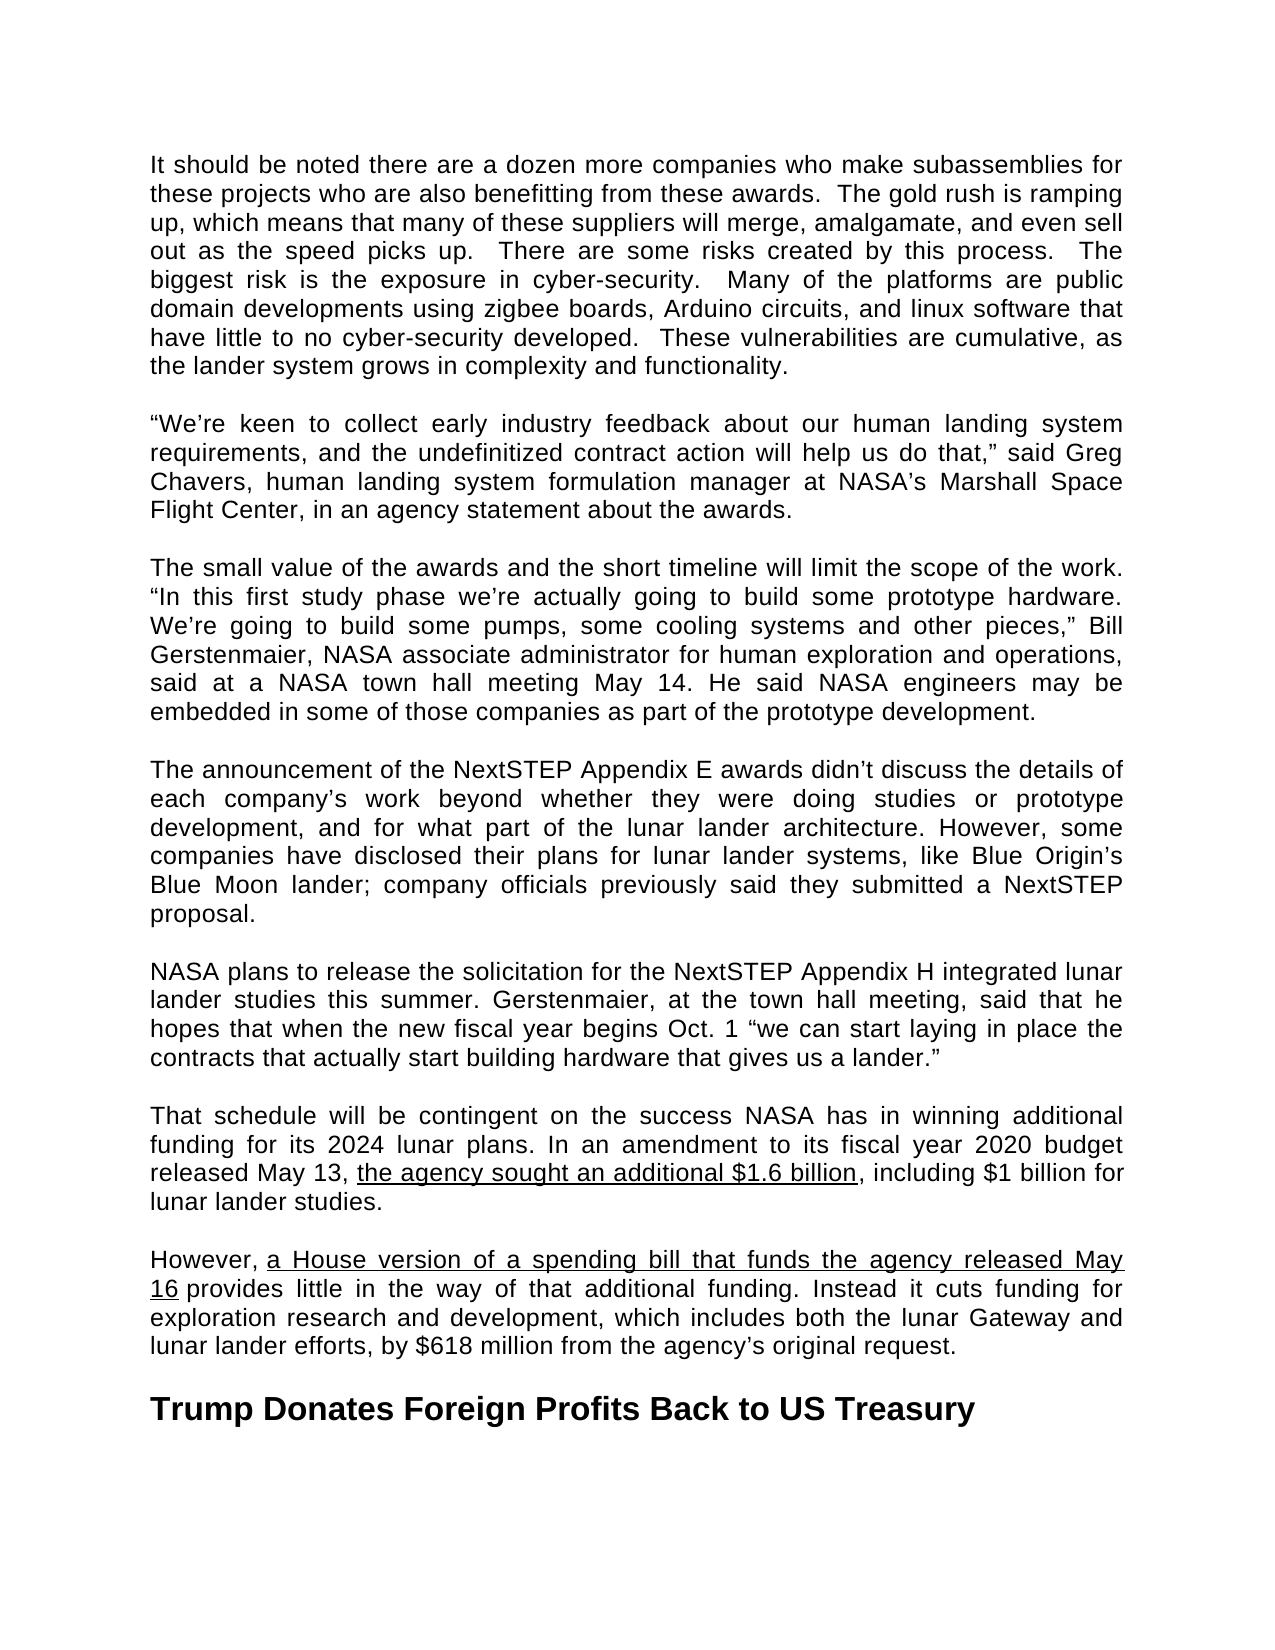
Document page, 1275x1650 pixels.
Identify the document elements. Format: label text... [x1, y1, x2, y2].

text The announcement of the NextSTEP Appendix E awards didn’t discuss the details of each company’s work beyond whether they were doing studies or prototype development, and for what part of the lunar lander architecture. However, some companies have disclosed their plans for lunar lander systems, like Blue Origin’s Blue Moon lander; company officials previously said they submitted a NextSTEP proposal. [150, 755, 1125, 927]
text However, a House version of a spending bill that funds the agency released May 16 provides little in the way of that additional funding. Instead it cuts funding for exploration research and development, which includes both the lunar Gateway and lunar lander efforts, by $618 million from the agency’s original request. [150, 1245, 1125, 1360]
text The small value of the awards and the short timeline will limit the scope of the work. “In this first study phase we’re actually going to build some prototype hardware. We’re going to build some pumps, some cooling systems and other pieces,” Bill Gerstenmaier, NASA associate administrator for human exploration and operations, said at a NASA town hall meeting May 14. He said NASA engineers may be embedded in some of those companies as part of the prototype development. [150, 553, 1125, 726]
text Trump Donates Foreign Profits Back to US Treasury [150, 1389, 1125, 1428]
text “We’re keen to collect early industry feedback about our human landing system requirements, and the undefinitized contract action will help us do that,” said Greg Chavers, human landing system formulation manager at NASA’s Marshall Space Flight Center, in an agency statement about the awards. [150, 409, 1125, 524]
text That schedule will be contingent on the success NASA has in winning additional funding for its 2024 lunar plans. In an amendment to its fiscal year 2020 budget released May 13, the agency sought an additional $1.6 billion, including $1 billion for lunar lander studies. [150, 1101, 1125, 1216]
text It should be noted there are a dozen more companies who make subassemblies for these projects who are also benefitting from these awards. The gold rush is ramping up, which means that many of these suppliers will merge, amalgamate, and even sell out as the speed picks up. There are some risks created by this process. The biggest risk is the exposure in cyber-security. Many of the platforms are public domain developments using zigbee boards, Arduino circuits, and linux software that have little to no cyber-security developed. These vulnerabilities are cumulative, as the lander system grows in complexity and functionality. [150, 150, 1125, 380]
text NASA plans to release the solicitation for the NextSTEP Appendix H integrated lunar lander studies this summer. Gerstenmaier, at the town hall meeting, said that he hopes that when the new fiscal year begins Oct. 1 “we can start laying in place the contracts that actually start building hardware that gives us a lander.” [150, 957, 1125, 1072]
